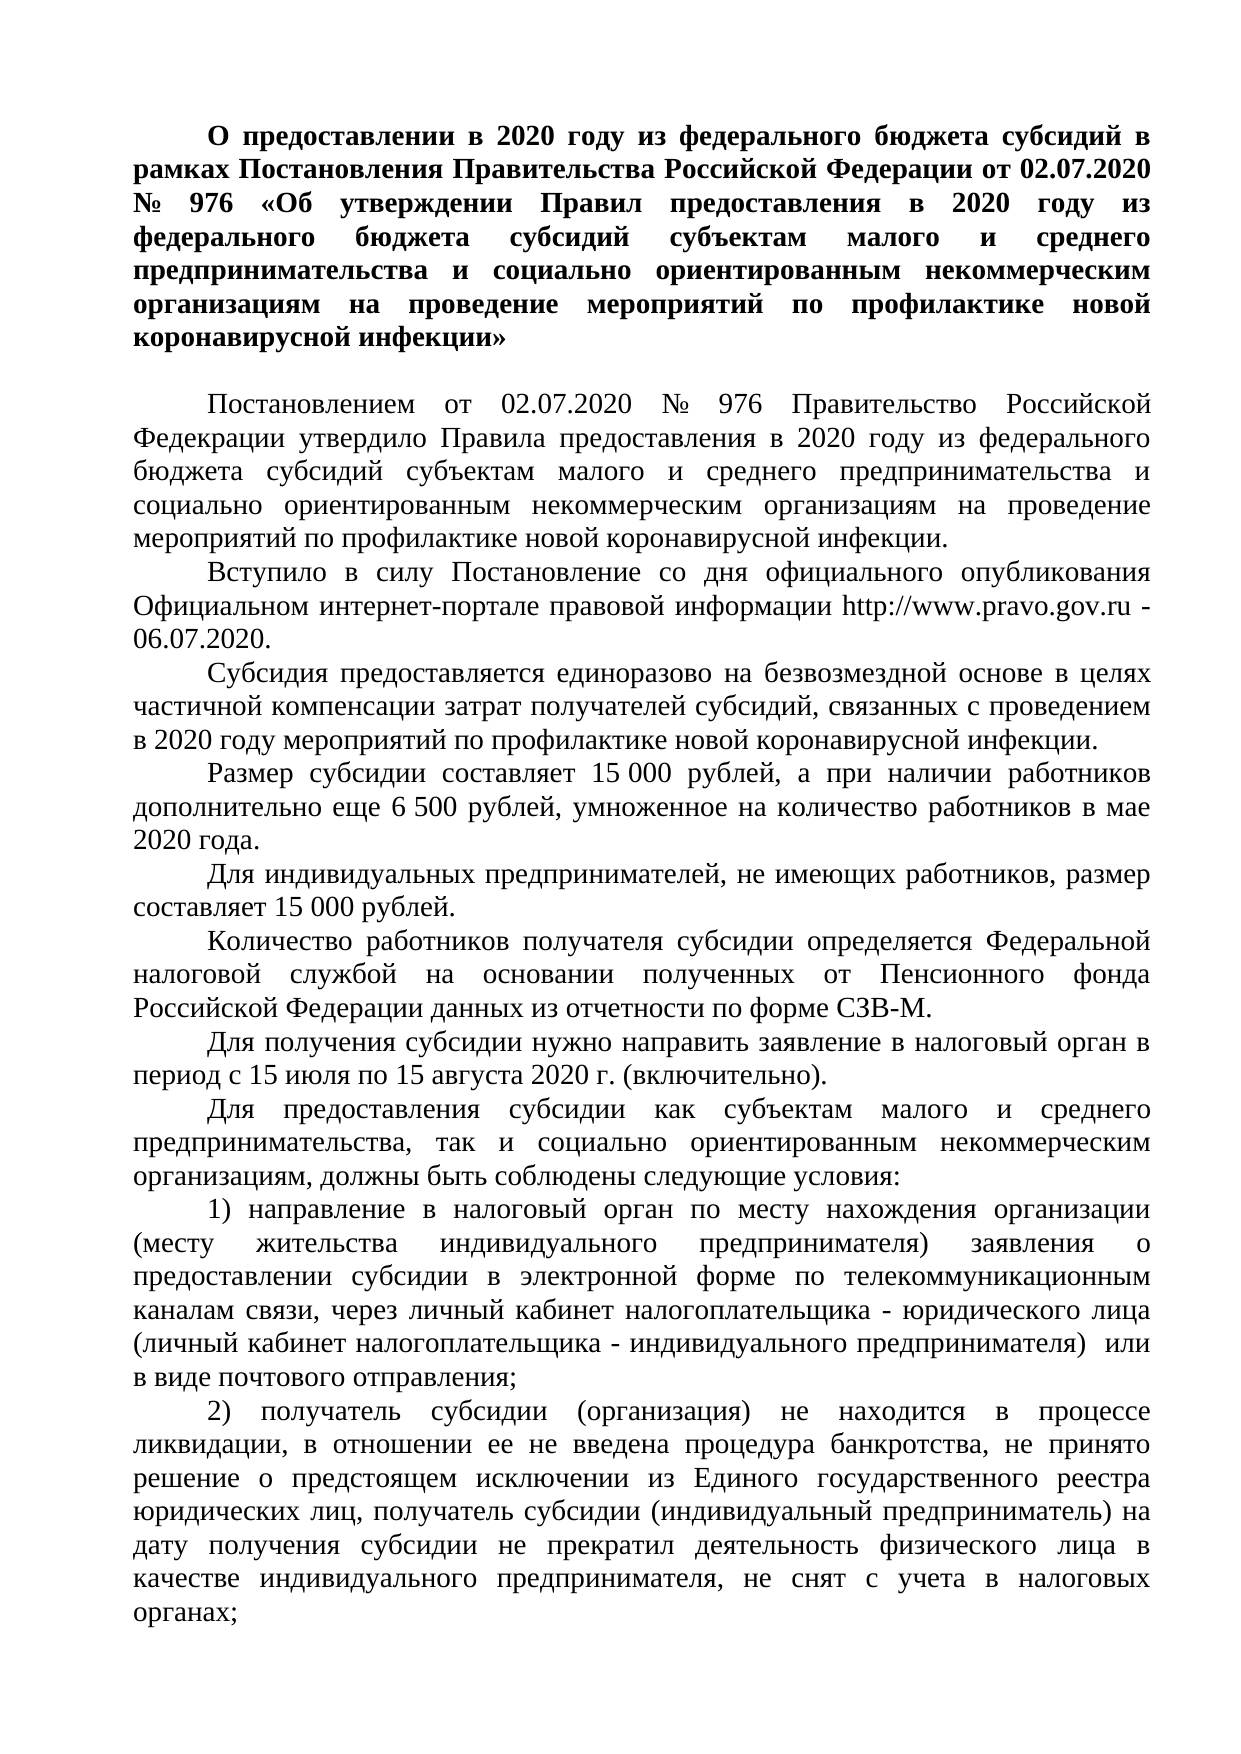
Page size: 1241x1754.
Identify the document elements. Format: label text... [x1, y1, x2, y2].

text 1) направление в налоговый орган по месту нахождения организации (месту жительства индивидуального предпринимателя) заявления о предоставлении субсидии в электронной форме по телекоммуникационным каналам связи, через личный кабинет налогоплательщика - юридического лица (личный кабинет налогоплательщика - индивидуального предпринимателя) или в виде почтового отправления; [133, 1191, 1152, 1393]
text Субсидия предоставляется единоразово на безвозмездной основе в целях частичной компенсации затрат получателей субсидий, связанных с проведением в 2020 году мероприятий по профилактике новой коронавирусной инфекции. [133, 655, 1152, 755]
text Для предоставления субсидии как субъектам малого и среднего предпринимательства, так и социально ориентированным некоммерческим организациям, должны быть соблюдены следующие условия: [133, 1091, 1152, 1191]
text О предоставлении в 2020 году из федерального бюджета субсидий в рамках Постановления Правительства Российской Федерации от 02.07.2020 № 976 «Об утверждении Правил предоставления в 2020 году из федерального бюджета субсидий субъектам малого и среднего предпринимательства и социально ориентированным некоммерческим организациям на проведение мероприятий по профилактике новой коронавирусной инфекции» [133, 118, 1152, 353]
text Постановлением от 02.07.2020 № 976 Правительство Российской Федекрации утвердило Правила предоставления в 2020 году из федерального бюджета субсидий субъектам малого и среднего предпринимательства и социально ориентированным некоммерческим организациям на проведение мероприятий по профилактике новой коронавирусной инфекции. [133, 386, 1152, 554]
text Вступило в силу Постановление со дня официального опубликования Официальном интернет-портале правовой информации http://www.pravo.gov.ru - 06.07.2020. [133, 554, 1152, 655]
text Для получения субсидии нужно направить заявление в налоговый орган в период с 15 июля по 15 августа 2020 г. (включительно). [133, 1024, 1152, 1091]
text Количество работников получателя субсидии определяется Федеральной налоговой службой на основании полученных от Пенсионного фонда Российской Федерации данных из отчетности по форме СЗВ-М. [133, 923, 1152, 1024]
text Размер субсидии составляет 15 000 рублей, а при наличии работников дополнительно еще 6 500 рублей, умноженное на количество работников в мае 2020 года. [133, 755, 1152, 856]
text 2) получатель субсидии (организация) не находится в процессе ликвидации, в отношении ее не введена процедура банкротства, не принято решение о предстоящем исключении из Единого государственного реестра юридических лиц, получатель субсидии (индивидуальный предприниматель) на дату получения субсидии не прекратил деятельность физического лица в качестве индивидуального предпринимателя, не снят с учета в налоговых органах; [133, 1393, 1152, 1627]
text Для индивидуальных предпринимателей, не имеющих работников, размер составляет 15 000 рублей. [133, 856, 1152, 923]
